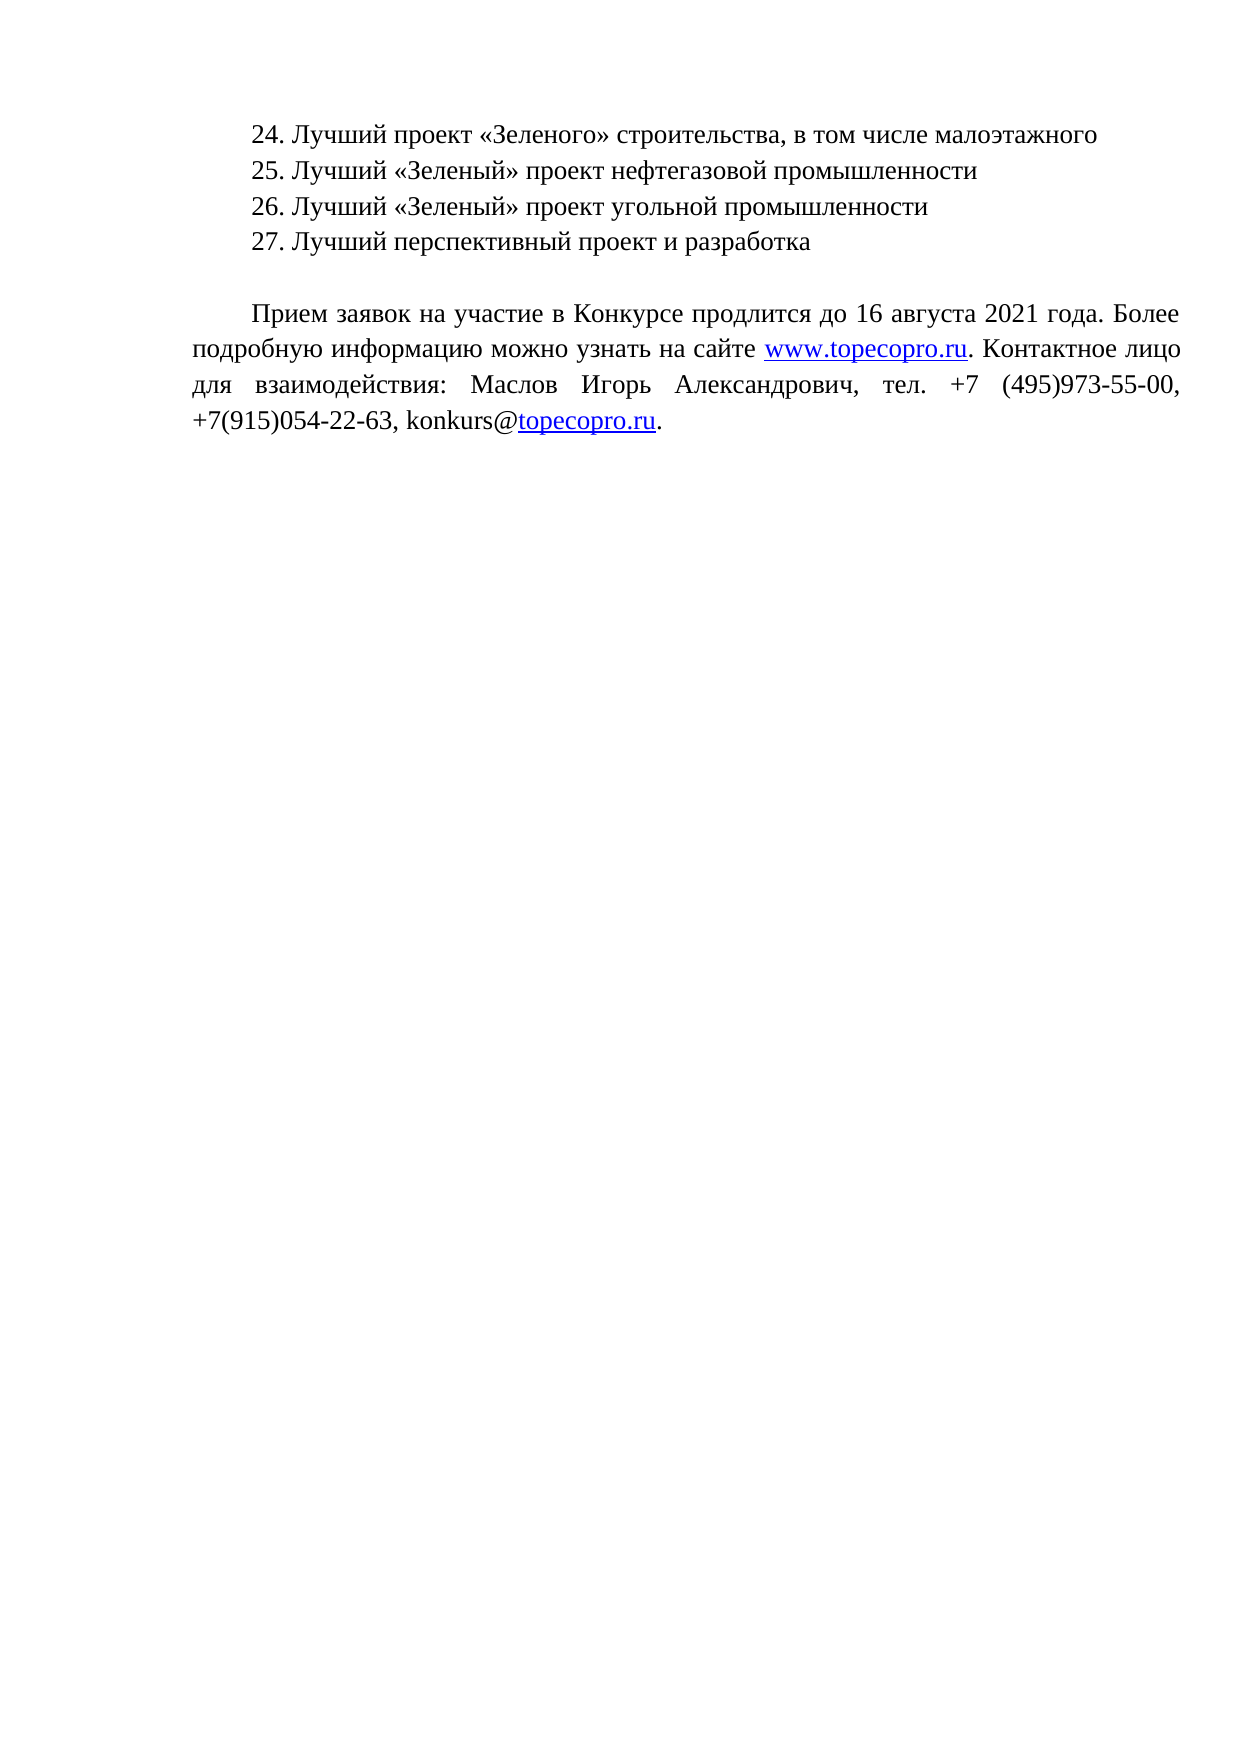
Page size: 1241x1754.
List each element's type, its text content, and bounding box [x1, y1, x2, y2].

text Прием заявок на участие в Конкурсе продлится до 16 августа 2021 года. Более подробную информацию можно узнать на сайте www.topecopro.ru. Контактное лицо для взаимодействия: Маслов Игорь Александрович, тел. +7 (495)973-55-00, +7(915)054-22-63, konkurs@topecopro.ru. [192, 297, 1181, 435]
text 25. Лучший «Зеленый» проект нефтегазовой промышленности [192, 154, 1181, 185]
text 26. Лучший «Зеленый» проект угольной промышленности [192, 189, 1181, 221]
text 24. Лучший проект «Зеленого» строительства, в том числе малоэтажного [192, 118, 1181, 149]
text 27. Лучший перспективный проект и разработка [192, 225, 1181, 256]
